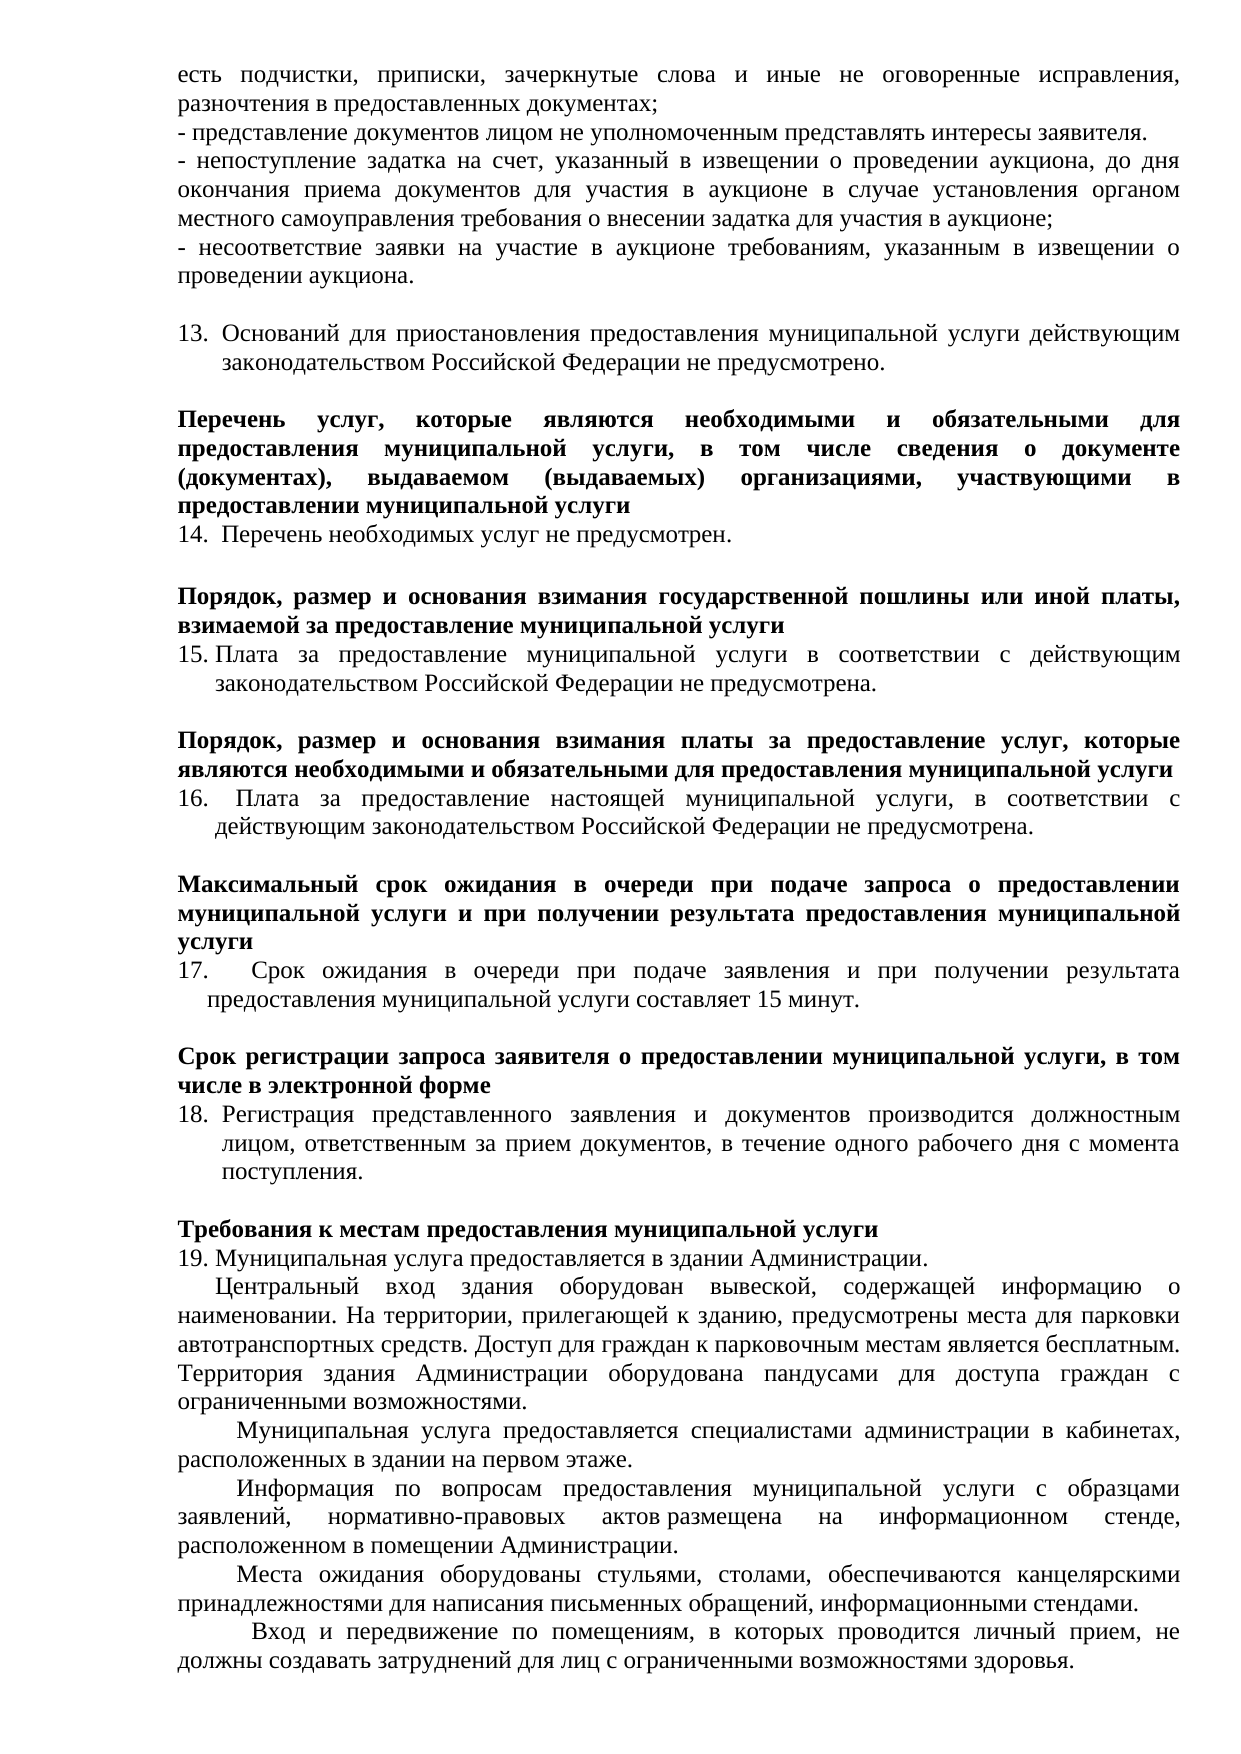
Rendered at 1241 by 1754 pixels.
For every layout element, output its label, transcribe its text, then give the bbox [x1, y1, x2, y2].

title Плата за предоставление настоящей муниципальной услуги, в соответствии с действующим законодательством Российской Федерации не предусмотрена. [177, 783, 1181, 840]
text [177, 59, 1181, 117]
title Оснований для приостановления предоставления муниципальной услуги действующим законодательством Российской Федерации не предусмотрено. [177, 318, 1181, 375]
list Срок регистрации запроса заявителя о предоставлении муниципальной услуги, в том числе в электронной форме [177, 1041, 1181, 1099]
title Максимальный срок ожидания в очереди при подаче запроса о предоставлении муниципальной услуги и при получении результата предоставления муниципальной услуги [177, 869, 1181, 955]
text Перечень услуг, которые являются необходимыми и обязательными для предоставления муниципальной услуги, в том числе сведения о документе (документах), выдаваемом (выдаваемых) организациями, участвующими в предоставлении муниципальной услуги [177, 404, 1181, 519]
list Информация по вопросам предоставления муниципальной услуги с образцами заявлений, нормативно-правовых актов размещена на информационном стенде, расположенном в помещении Администрации. [177, 1473, 1181, 1559]
list Муниципальная услуга предоставляется в здании Администрации. [177, 1243, 1181, 1271]
title Требования к местам предоставления муниципальной услуги [177, 1214, 1181, 1243]
title Регистрация представленного заявления и документов производится должностным лицом, ответственным за прием документов, в течение одного рабочего дня с момента поступления. [177, 1099, 1181, 1185]
text - несоответствие заявки на участие в аукционе требованиям, указанным в извещении о проведении аукциона. [177, 232, 1181, 289]
title Плата за предоставление муниципальной услуги в соответствии с действующим законодательством Российской Федерации не предусмотрена. [177, 639, 1181, 696]
text Вход и передвижение по помещениям, в которых проводится личный прием, не должны создавать затруднений для лиц с ограниченными возможностями здоровья. [177, 1616, 1181, 1674]
list Перечень необходимых услуг не предусмотрен. [177, 519, 1181, 548]
title Срок ожидания в очереди при подаче заявления и при получении результата предоставления муниципальной услуги составляет 15 минут. [177, 955, 1181, 1013]
title Порядок, размер и основания взимания государственной пошлины или иной платы, взимаемой за предоставление муниципальной услуги [177, 581, 1181, 639]
text - непоступление задатка на счет, указанный в извещении о проведении аукциона, до дня окончания приема документов для участия в аукционе в случае установления органом местного самоуправления требования о внесении задатка для участия в аукционе; [177, 145, 1181, 232]
list Порядок, размер и основания взимания платы за предоставление услуг, которые являются необходимыми и обязательными для предоставления муниципальной услуги [177, 725, 1181, 783]
text - представление документов лицом не уполномоченным представлять интересы заявителя. [177, 117, 1181, 145]
list Места ожидания оборудованы стульями, столами, обеспечиваются канцелярскими принадлежностями для написания письменных обращений, информационными стендами. [177, 1559, 1181, 1616]
text Центральный вход здания оборудован вывеской, содержащей информацию о наименовании. На территории, прилегающей к зданию, предусмотрены места для парковки автотранспортных средств. Доступ для граждан к парковочным местам является бесплатным. Территория здания Администрации оборудована пандусами для доступа граждан с ограниченными возможностями. [177, 1271, 1181, 1415]
list Муниципальная услуга предоставляется специалистами администрации в кабинетах, расположенных в здании на первом этаже. [177, 1415, 1181, 1473]
